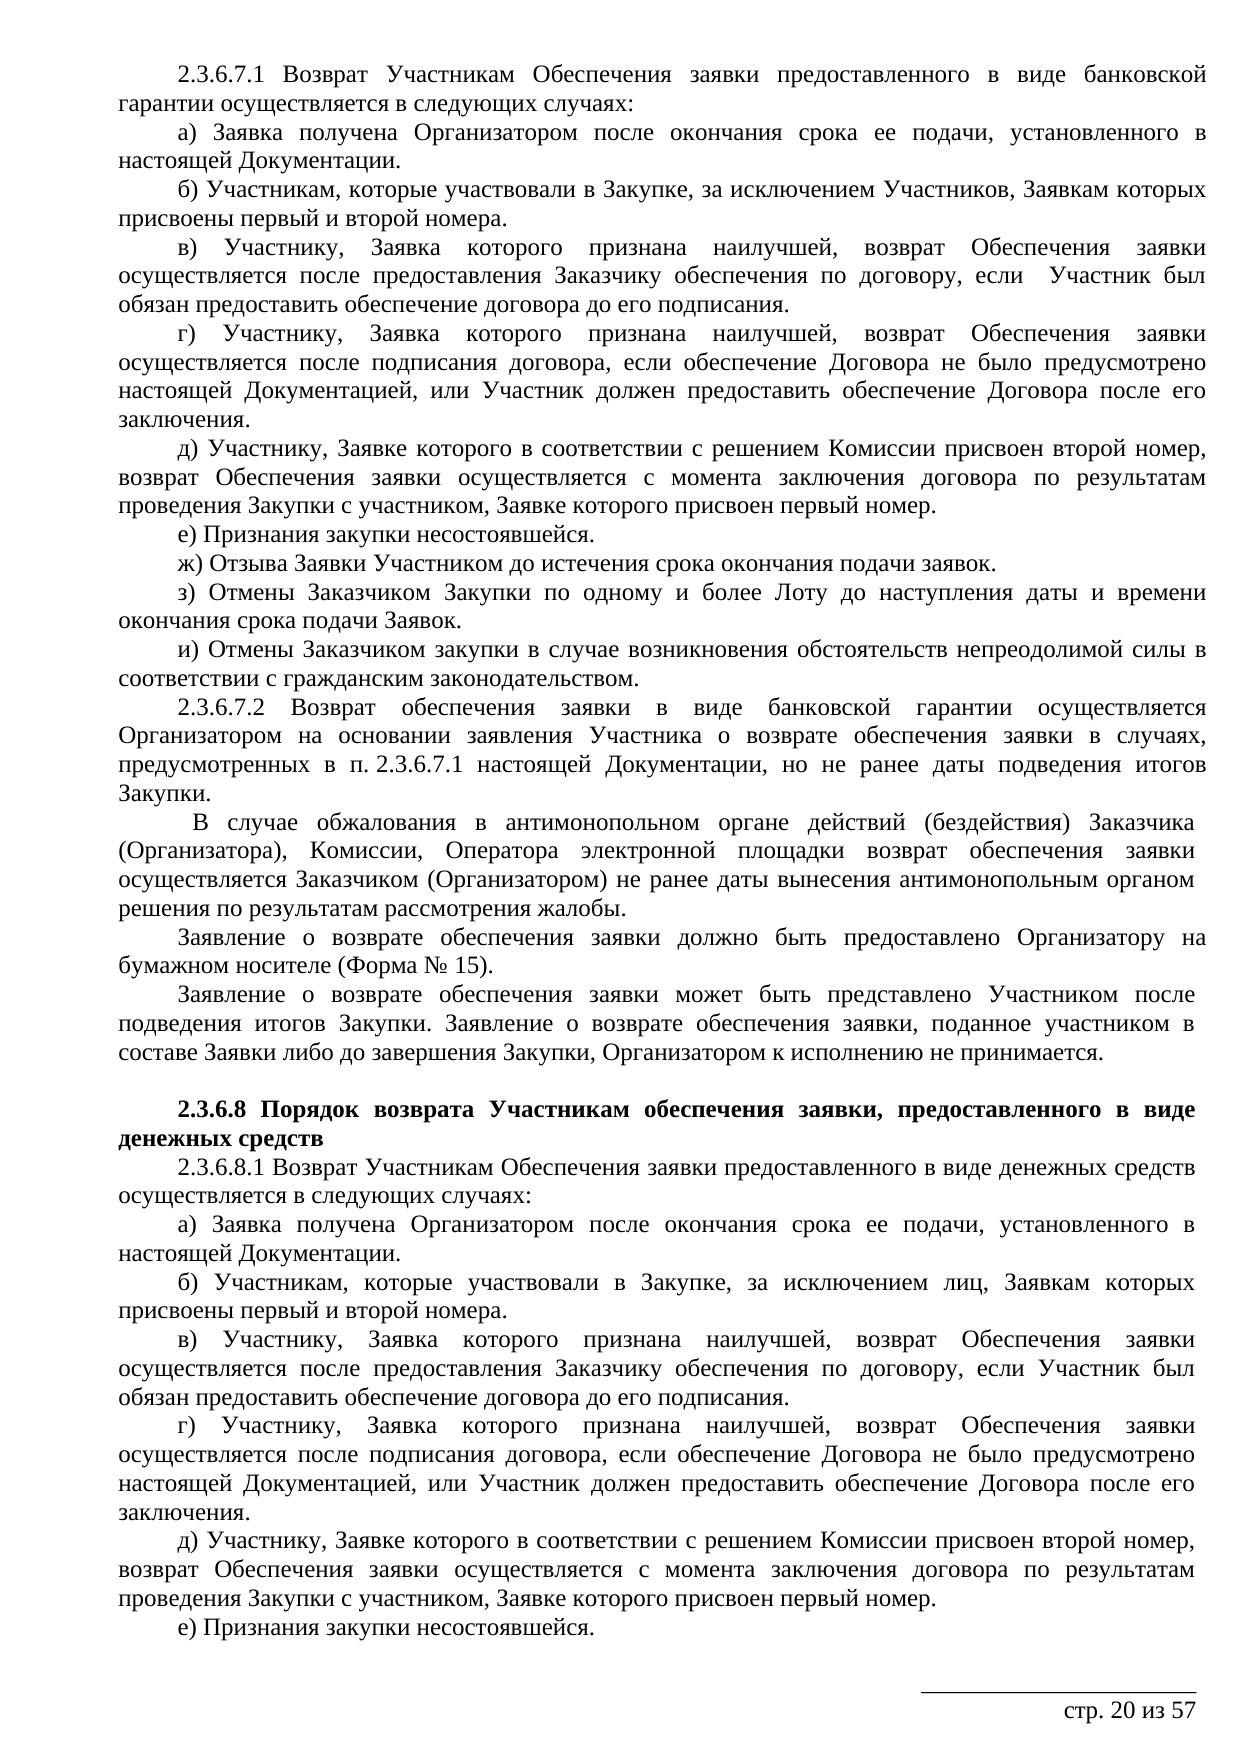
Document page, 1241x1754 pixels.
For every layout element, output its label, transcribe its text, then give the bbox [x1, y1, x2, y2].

text г) Участнику, Заявка которого признана наилучшей, возврат Обеспечения заявки осуществляется после подписания договора, если обеспечение Договора не было предусмотрено настоящей Документацией, или Участник должен предоставить обеспечение Договора после его заключения. [118, 318, 1207, 433]
text г) Участнику, Заявка которого признана наилучшей, возврат Обеспечения заявки осуществляется после подписания договора, если обеспечение Договора не было предусмотрено настоящей Документацией, или Участник должен предоставить обеспечение Договора после его заключения. [118, 1411, 1196, 1526]
text е) Признания закупки несостоявшейся. [118, 519, 1207, 548]
text з) Отмены Заказчиком Закупки по одному и более Лоту до наступления даты и времени окончания срока подачи Заявок. [118, 577, 1207, 634]
text 2.3.6.7.2 Возврат обеспечения заявки в виде банковской гарантии осуществляется Организатором на основании заявления Участника о возврате обеспечения заявки в случаях, предусмотренных в п. 2.3.6.7.1 настоящей Документации, но не ранее даты подведения итогов Закупки. [118, 692, 1207, 807]
text В случае обжалования в антимонопольном органе действий (бездействия) Заказчика (Организатора), Комиссии, Оператора электронной площадки возврат обеспечения заявки осуществляется Заказчиком (Организатором) не ранее даты вынесения антимонопольным органом решения по результатам рассмотрения жалобы. [118, 807, 1196, 922]
text и) Отмены Заказчиком закупки в случае возникновения обстоятельств непреодолимой силы в соответствии с гражданским законодательством. [118, 634, 1207, 692]
text Заявление о возврате обеспечения заявки может быть представлено Участником после подведения итогов Закупки. Заявление о возврате обеспечения заявки, поданное участником в составе Заявки либо до завершения Закупки, Организатором к исполнению не принимается. [118, 979, 1196, 1066]
text Заявление о возврате обеспечения заявки должно быть предоставлено Организатору на бумажном носителе (Форма № 15). [118, 922, 1207, 979]
text 2.3.6.8 Порядок возврата Участникам обеспечения заявки, предоставленного в виде денежных средств [118, 1094, 1196, 1152]
text б) Участникам, которые участвовали в Закупке, за исключением лиц, Заявкам которых присвоены первый и второй номера. [118, 1267, 1196, 1324]
text в) Участнику, Заявка которого признана наилучшей, возврат Обеспечения заявки осуществляется после предоставления Заказчику обеспечения по договору, если Участник был обязан предоставить обеспечение договора до его подписания. [118, 232, 1207, 318]
text ж) Отзыва Заявки Участником до истечения срока окончания подачи заявок. [118, 548, 1207, 577]
text а) Заявка получена Организатором после окончания срока ее подачи, установленного в настоящей Документации. [118, 117, 1207, 174]
text е) Признания закупки несостоявшейся. [118, 1612, 1196, 1641]
text 2.3.6.8.1 Возврат Участникам Обеспечения заявки предоставленного в виде денежных средств осуществляется в следующих случаях: [118, 1152, 1196, 1209]
text а) Заявка получена Организатором после окончания срока ее подачи, установленного в настоящей Документации. [118, 1209, 1196, 1267]
text д) Участнику, Заявке которого в соответствии с решением Комиссии присвоен второй номер, возврат Обеспечения заявки осуществляется с момента заключения договора по результатам проведения Закупки с участником, Заявке которого присвоен первый номер. [118, 433, 1207, 519]
text б) Участникам, которые участвовали в Закупке, за исключением Участников, Заявкам которых присвоены первый и второй номера. [118, 174, 1207, 232]
text 2.3.6.7.1 Возврат Участникам Обеспечения заявки предоставленного в виде банковской гарантии осуществляется в следующих случаях: [118, 59, 1207, 117]
text в) Участнику, Заявка которого признана наилучшей, возврат Обеспечения заявки осуществляется после предоставления Заказчику обеспечения по договору, если Участник был обязан предоставить обеспечение договора до его подписания. [118, 1324, 1196, 1411]
text д) Участнику, Заявке которого в соответствии с решением Комиссии присвоен второй номер, возврат Обеспечения заявки осуществляется с момента заключения договора по результатам проведения Закупки с участником, Заявке которого присвоен первый номер. [118, 1526, 1196, 1612]
